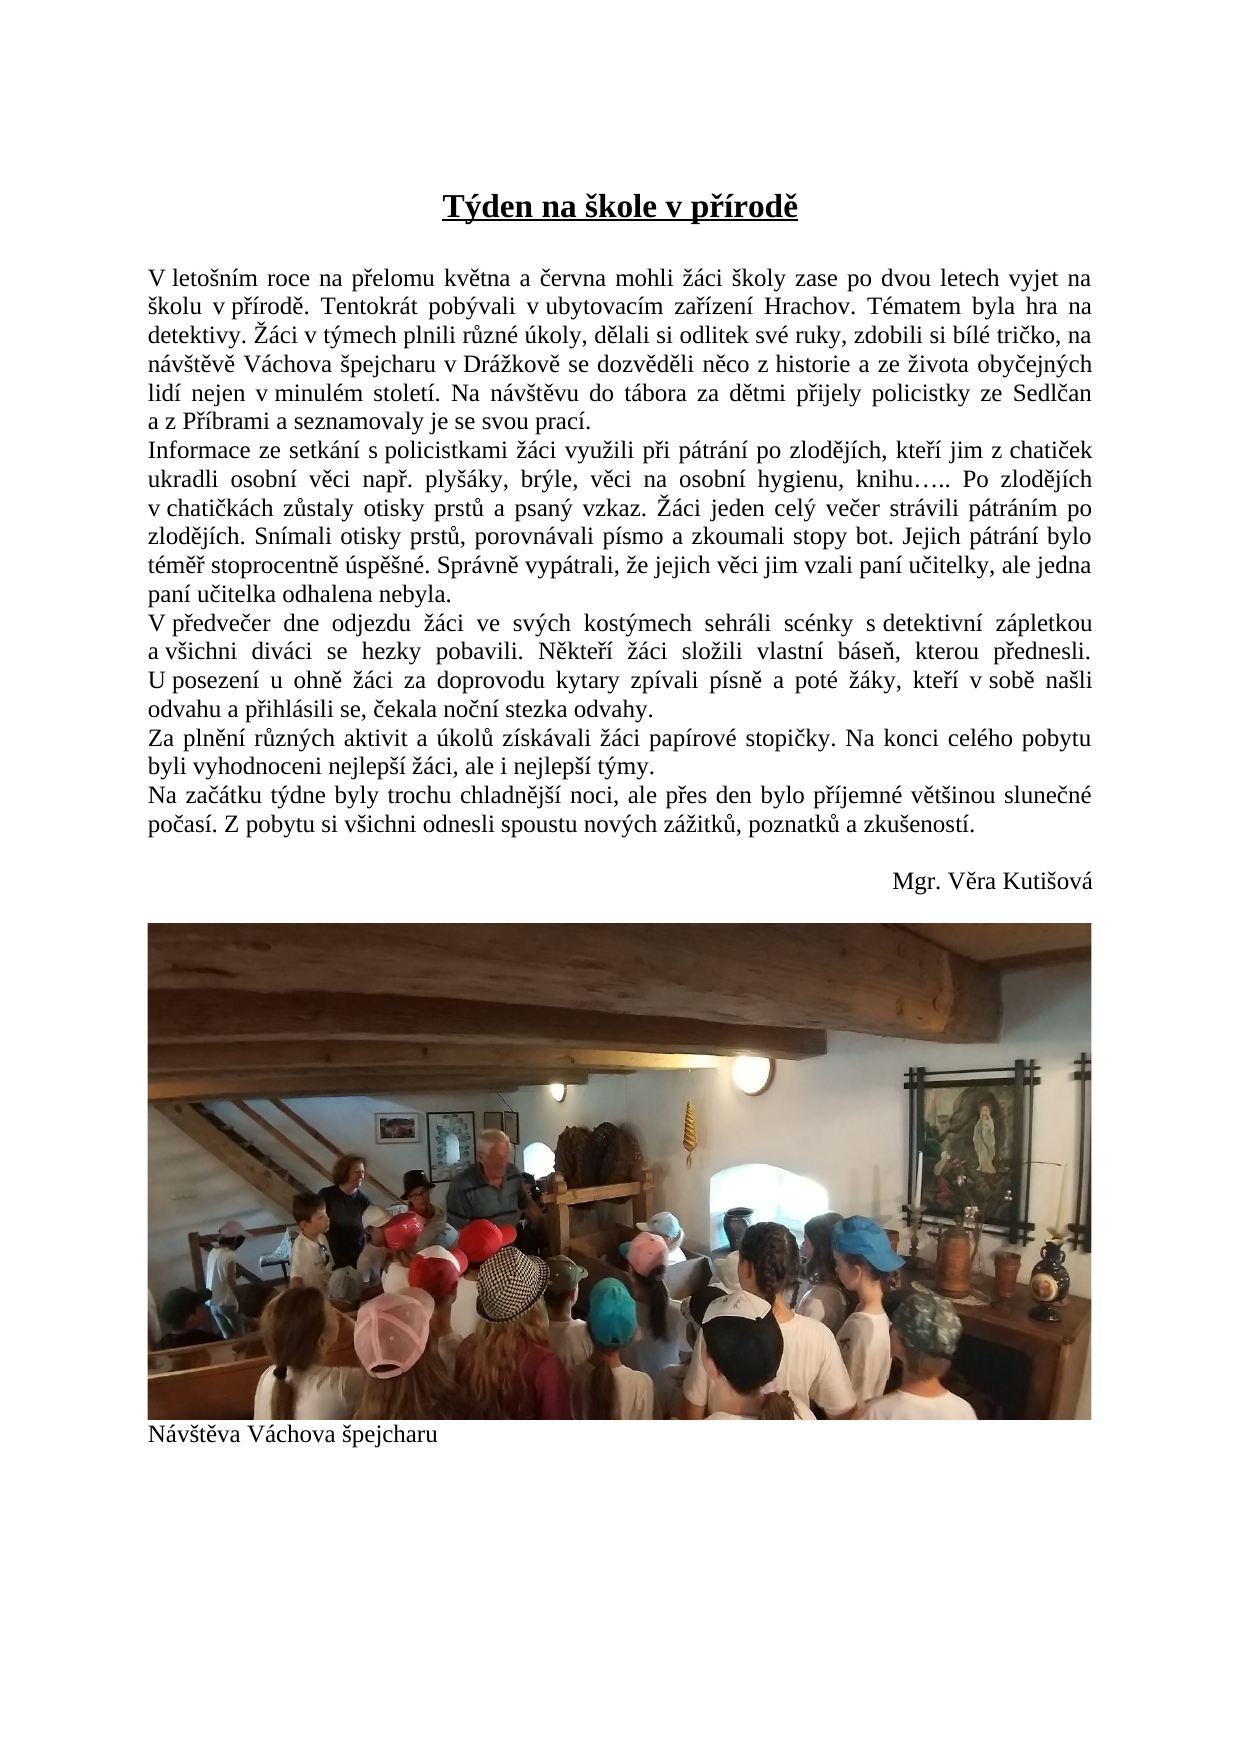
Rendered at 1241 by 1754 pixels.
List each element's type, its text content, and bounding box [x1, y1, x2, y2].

text Mgr. Věra Kutišová [738, 866, 1093, 895]
text V letošním roce na přelomu května a června mohli žáci školy zase po dvou letech vyjet na školu v přírodě. Tentokrát pobývali v ubytovacím zařízení Hrachov. Tématem byla hra na detektivy. Žáci v týmech plnili různé úkoly, dělali si odlitek své ruky, zdobili si bílé tričko, na návštěvě Váchova špejcharu v Drážkově se dozvěděli něco z historie a ze života obyčejných lidí nejen v minulém století. Na návštěvu do tábora za dětmi přijely policistky ze Sedlčan a z Příbrami a seznamovaly je se svou prací. [148, 263, 1093, 435]
text Za plnění různých aktivit a úkolů získávali žáci papírové stopičky. Na konci celého pobytu byli vyhodnoceni nejlepší žáci, ale i nejlepší týmy. [148, 723, 1093, 780]
text Týden na škole v přírodě [148, 186, 1093, 224]
text Návštěva Váchova špejcharu [148, 1419, 1093, 1448]
text Na začátku týdne byly trochu chladnější noci, ale přes den bylo příjemné většinou slunečné počasí. Z pobytu si všichni odnesli spoustu nových zážitků, poznatků a zkušeností. [148, 780, 1093, 838]
text V předvečer dne odjezdu žáci ve svých kostýmech sehráli scénky s detektivní zápletkou a všichni diváci se hezky pobavili. Někteří žáci složili vlastní báseň, kterou přednesli. U posezení u ohně žáci za doprovodu kytary zpívali písně a poté žáky, kteří v sobě našli odvahu a přihlásili se, čekala noční stezka odvahy. [148, 608, 1093, 723]
text Informace ze setkání s policistkami žáci využili při pátrání po zlodějích, kteří jim z chatiček ukradli osobní věci např. plyšáky, brýle, věci na osobní hygienu, knihu….. Po zlodějích v chatičkách zůstaly otisky prstů a psaný vzkaz. Žáci jeden celý večer strávili pátráním po zlodějích. Snímali otisky prstů, porovnávali písmo a zkoumali stopy bot. Jejich pátrání bylo téměř stoprocentně úspěšné. Správně vypátrali, že jejich věci jim vzali paní učitelky, ale jedna paní učitelka odhalena nebyla. [148, 435, 1093, 608]
picture [147, 923, 1092, 1420]
